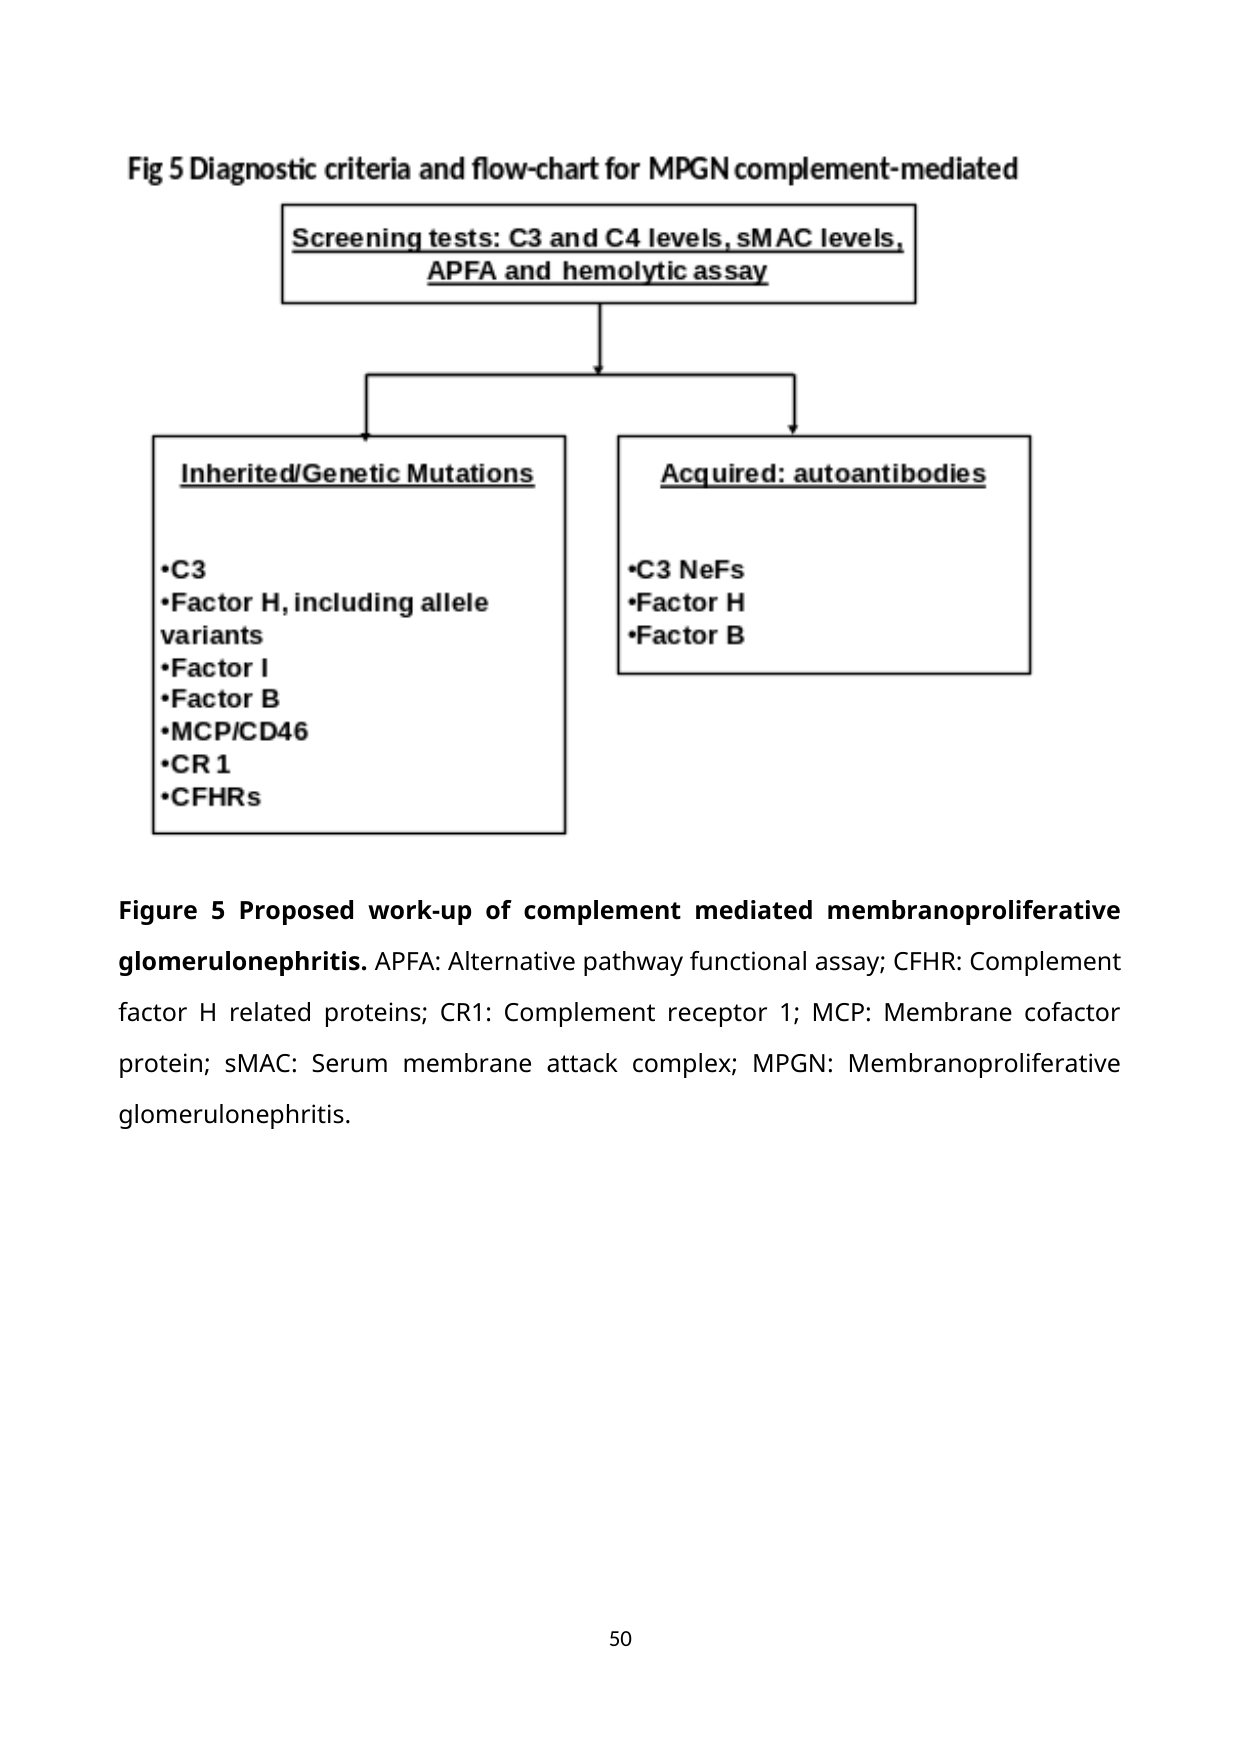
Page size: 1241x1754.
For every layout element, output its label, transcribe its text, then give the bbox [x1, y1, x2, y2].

text Figure 5 Proposed work-up of complement mediated membranoproliferative glomerulonephritis. APFA: Alternative pathway functional assay; CFHR: Complement factor H related proteins; CR1: Complement receptor 1; MCP: Membrane cofactor protein; sMAC: Serum membrane attack complex; MPGN: Membranoproliferative glomerulonephritis. [118, 148, 1122, 1131]
